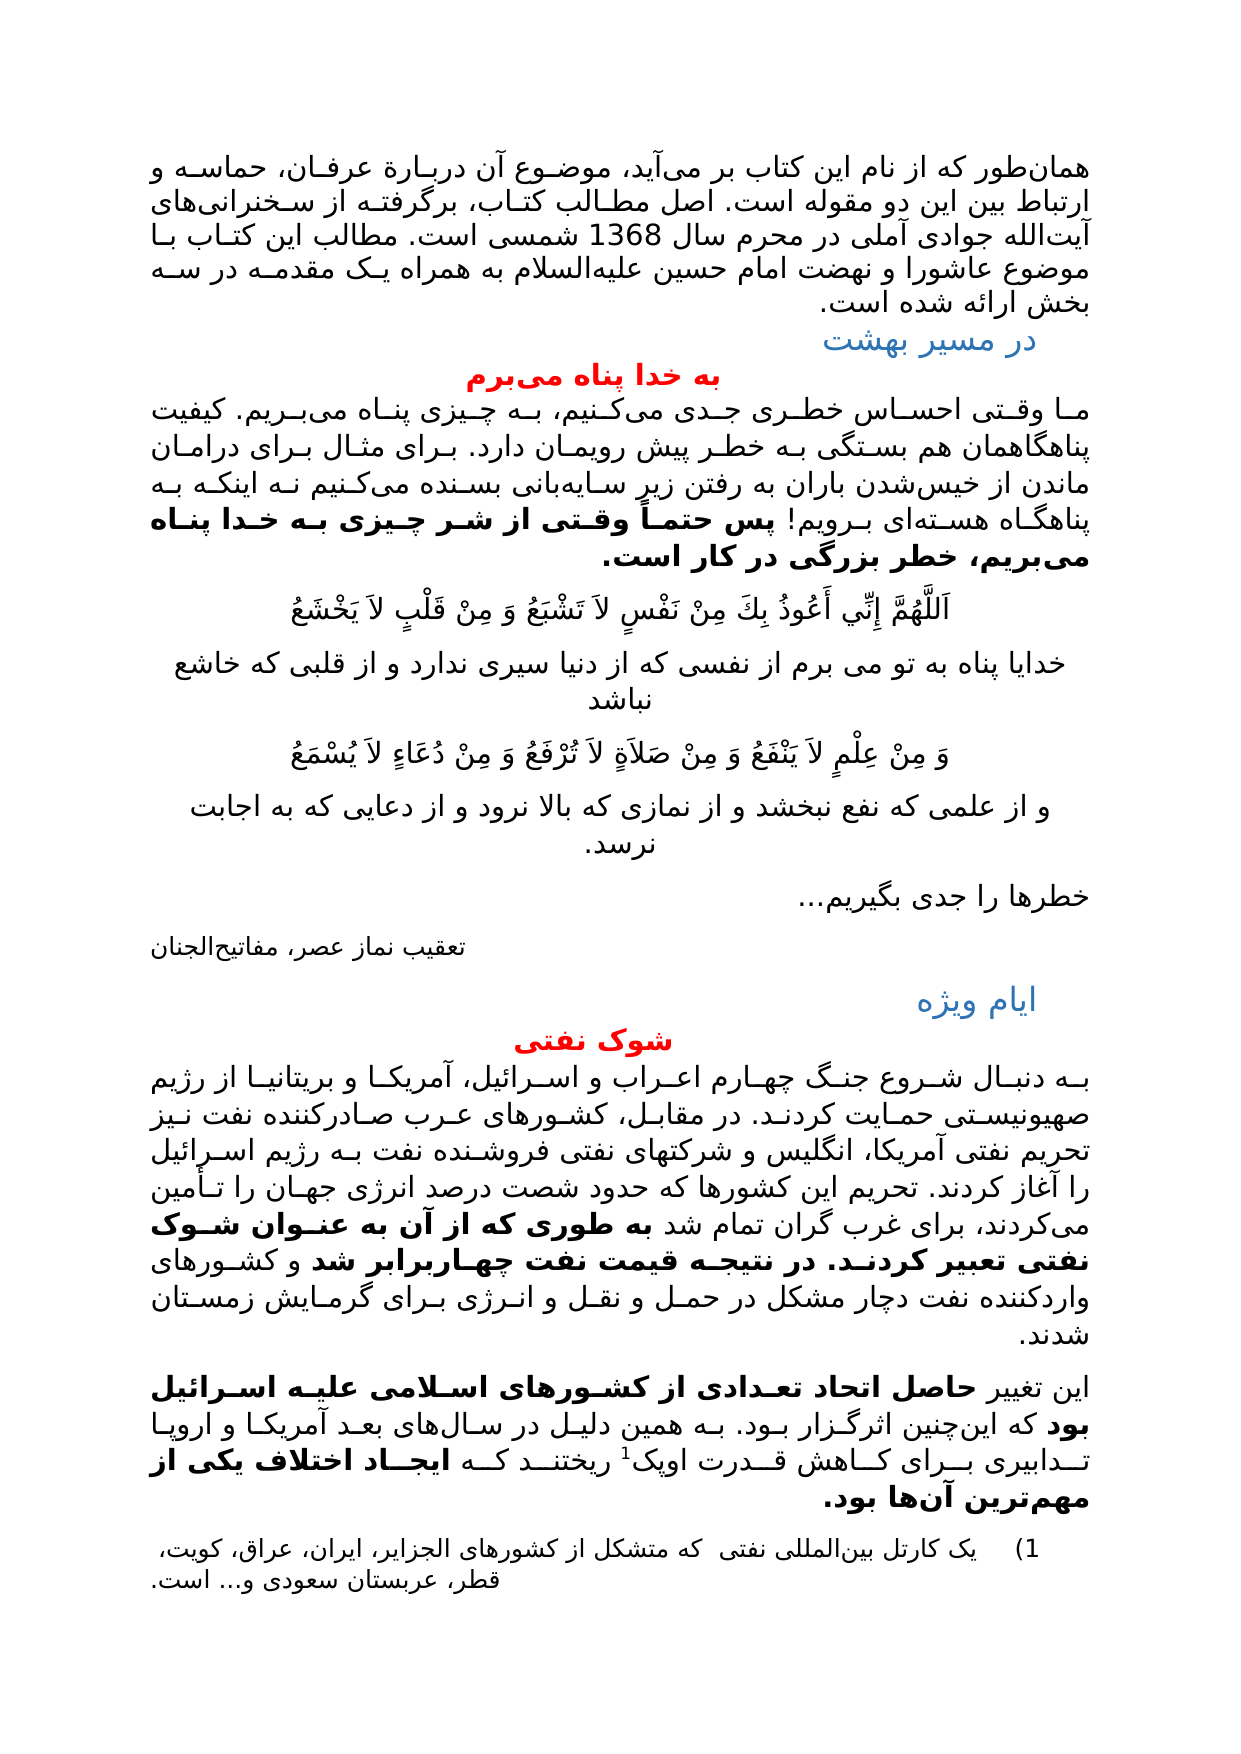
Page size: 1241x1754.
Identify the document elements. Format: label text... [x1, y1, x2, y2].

list تعقیب نماز عصر، مفاتیح‌الجنان [150, 933, 999, 962]
text این تغییر حاصل اتحاد تعدادی از کشورهای اسلامی علیه اسرائیل بود که این‌چنین اثرگزار بود. به همین دلیل در سال‌های بعد آمریکا و اروپا تدابیری برای کاهش قدرت اوپک1 ریختند که ایجاد اختلاف یکی از مهم‌ترین آن‌ها بود. [150, 1370, 1090, 1514]
subtitle در مسیر بهشت [150, 320, 1090, 359]
text خدايا پناه به تو مى ‏برم از نفسى كه از دنيا سيرى ندارد و از قلبى كه خاشع نباشد [150, 646, 1090, 717]
subtitle به خدا پناه می‌برم [150, 359, 1090, 393]
text ما وقتی احساس خطری جدی می‌کنیم، به چیزی پناه می‌بریم. کیفیت پناهگاهمان هم بستگی به خطر پیش رویمان دارد. برای مثال برای درامان ماندن از خیس‌شدن باران به رفتن زیر سایه‌بانی بسنده می‌کنیم نه اینکه به پناهگاه هسته‌ای برویم! پس حتماً وقتی از شر چیزی به خدا پناه می‌بریم، خطر بزرگی در کار است. [150, 393, 1090, 573]
text اَللَّهُمَّ إِنِّي أَعُوذُ بِكَ مِنْ نَفْسٍ لاَ تَشْبَعُ وَ مِنْ قَلْبٍ لاَ يَخْشَعُ‏ [150, 593, 1090, 627]
subtitle ایام ویژه [150, 981, 1090, 1019]
list یک کارتل بین‌المللی نفتی که متشکل از کشورهای الجزایر، ایران، عراق، کویت، قطر، عربستان سعودی و... است. [150, 1534, 1053, 1594]
text همان‌طور که از نام این کتاب بر می‌آید، موضوع آن دربارة عرفان، حماسه و ارتباط بین این دو مقوله است. اصل مطالب کتاب، برگرفته از سخنرانی‌های آیت‌الله جوادی آملی در محرم سال 1368 شمسی است. مطالب این کتاب با موضوع عاشورا و نهضت امام حسین علیه‌السلام به همراه یک مقدمه در سه بخش ارائه شده است. [150, 150, 1090, 320]
text و از علمى كه نفع نبخشد و از نمازى كه بالا نرود و از دعايى كه به اجابت نرسد. [150, 789, 1090, 860]
subtitle شوک نفتی [150, 1024, 1090, 1058]
text خطرها را جدی بگیریم... [150, 879, 1090, 913]
text وَ مِنْ عِلْمٍ لاَ يَنْفَعُ وَ مِنْ صَلاَةٍ لاَ تُرْفَعُ وَ مِنْ دُعَاءٍ لاَ يُسْمَعُ‏ [150, 736, 1090, 770]
text به دنبال شروع جنگ چهارم اعراب و اسرائیل، آمریكا و بریتانیا از رژیم صهیونیستی حمایت کردند. در مقابل، كشورهای عرب صادركننده نفت نیز تحریم نفتی آمریكا، انگلیس و شركت‏های نفتی فروشنده نفت به رژیم اسرائیل را آغاز كردند. تحریم این کشورها که حدود شصت درصد انرژی جهان را تأمین می‌کردند، برای غرب گران تمام شد به طوری که از آن به عنوان شوک نفتی تعبیر کردند. در نتیجه قیمت نفت چهاربرابر شد و کشورهای واردکننده نفت دچار مشکل در حمل و نقل و انرژی برای گرمایش زمستان شدند. [150, 1060, 1090, 1351]
